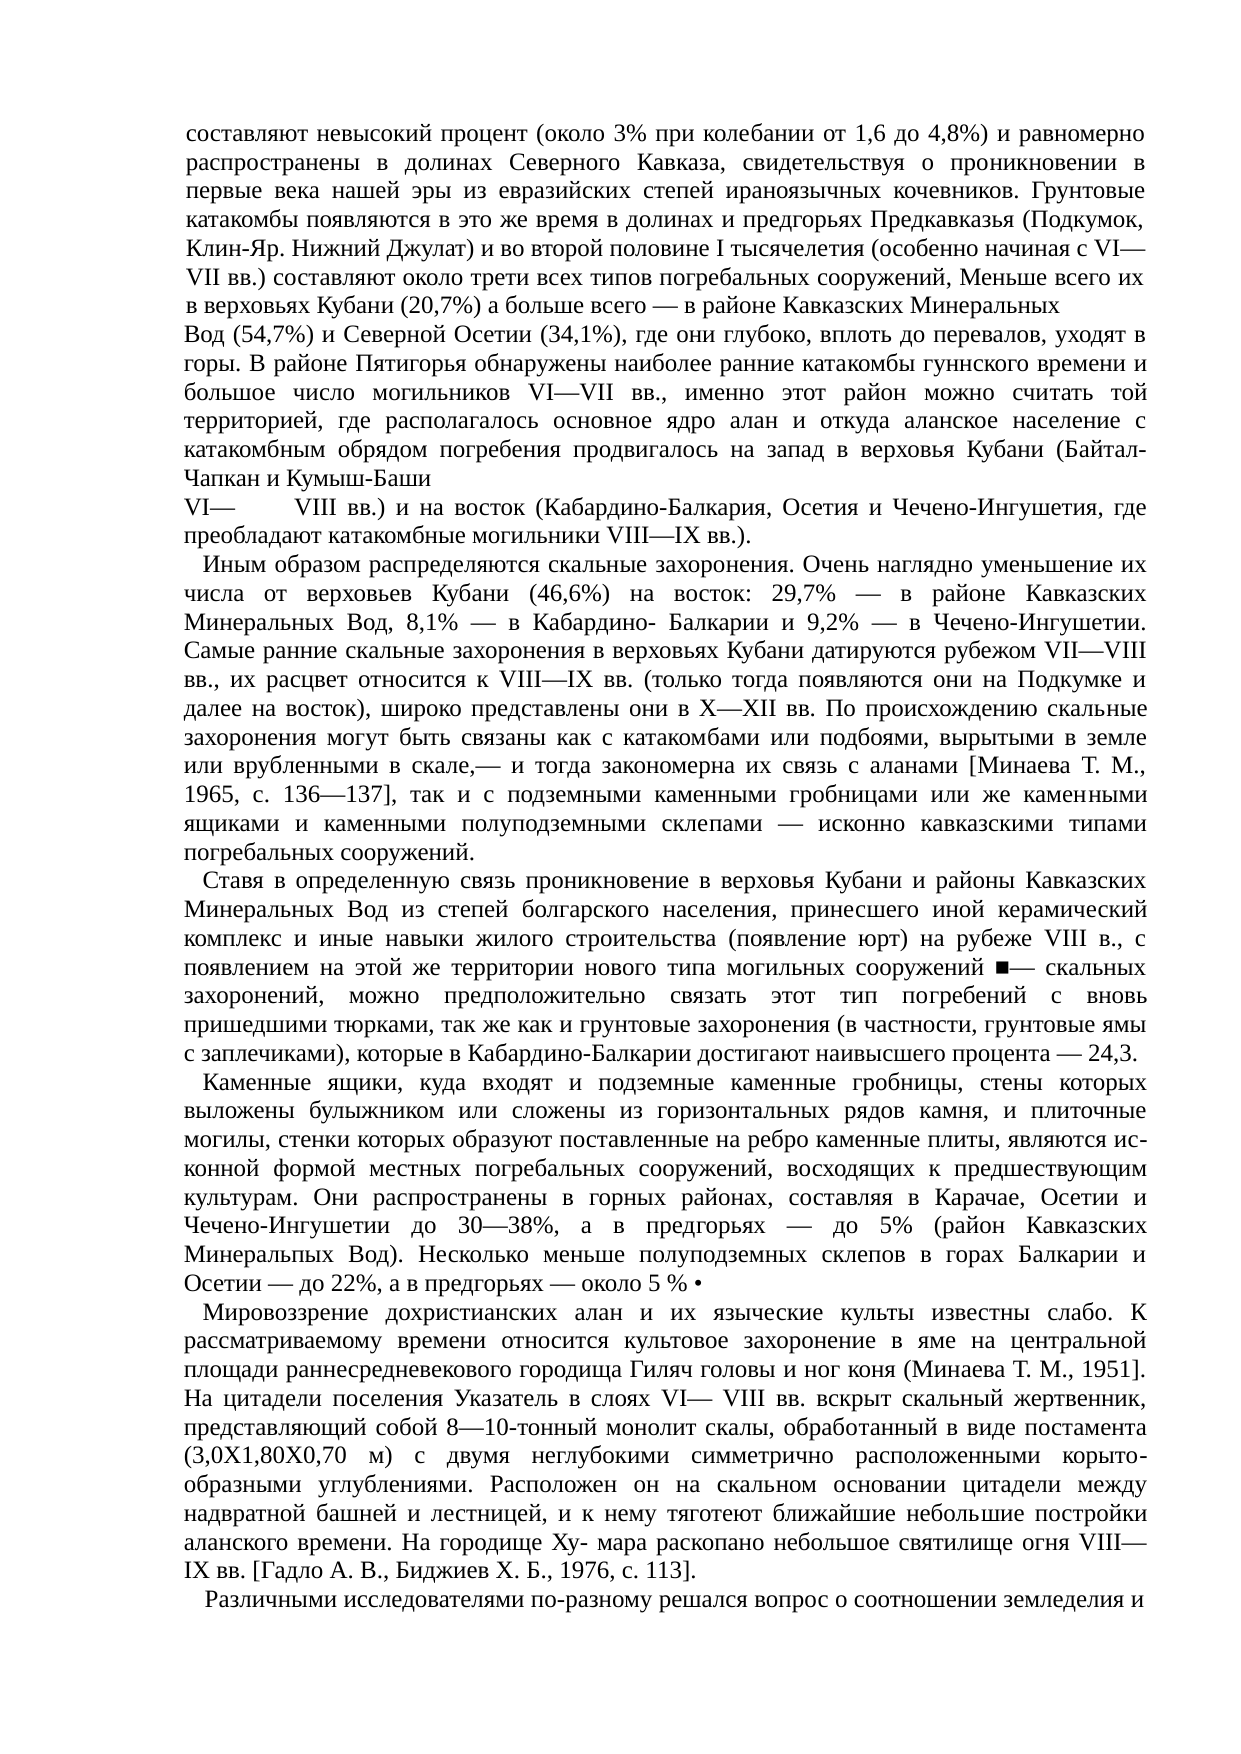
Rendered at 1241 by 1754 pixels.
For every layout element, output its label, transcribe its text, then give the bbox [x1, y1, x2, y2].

text Каменные ящики, куда входят и подземные каменные гробницы, стены которых выложены булыжником или сложены из горизонтальных рядов камня, и плиточные могилы, стенки которых образуют поставленные на ребро каменные плиты, являются исконной формой местных погребальных сооружений, восходящих к предшествующим культурам. Они распространены в горных районах, составляя в Карачае, Осетии и Чечено-Ингушетии до 30—38%, а в предгорьях — до 5% (район Кавказских Минеральпых Вод). Несколько меньше полуподземных склепов в горах Балкарии и Осетии — до 22%, а в предгорьях — около 5 % • [183, 1067, 1147, 1297]
text Иным образом распределяются скальные захоронения. Очень наглядно уменьшение их числа от верховьев Кубани (46,6%) на восток: 29,7% — в районе Кавказских Минеральных Вод, 8,1% — в Кабардино- Балкарии и 9,2% — в Чечено-Ингушетии. Самые ранние скальные захоронения в верховьях Кубани датируются рубежом VII—VIII вв., их расцвет относится к VIII—IX вв. (только тогда появляются они на Подкумке и далее на восток), широко представлены они в X—XII вв. По происхождению скальные захоронения могут быть связаны как с катакомбами или подбоями, вырытыми в земле или врубленными в скале,— и тогда закономерна их связь с аланами [Минаева Т. М., 1965, с. 136—137], так и с подземными каменными гробницами или же каменными ящиками и каменными полуподземными склепами — исконно кавказскими типами погребальных сооружений. [183, 549, 1147, 866]
text Ставя в определенную связь проникновение в верховья Кубани и районы Кавказских Минеральных Вод из степей болгарского населения, принесшего иной керамический комплекс и иные навыки жилого строительства (появление юрт) на рубеже VIII в., с появлением на этой же территории нового типа могильных сооружений ■— скальных захоронений, можно предположительно связать этот тип погребений с вновь пришедшими тюрками, так же как и грунтовые захоронения (в частности, грунтовые ямы с заплечиками), которые в Кабардино-Балкарии достигают наивысшего процента — 24,3. [183, 866, 1147, 1067]
text Вод (54,7%) и Северной Осетии (34,1%), где они глубоко, вплоть до перевалов, уходят в горы. В районе Пятигорья обнаружены наиболее ранние катакомбы гуннского времени и большое число могильников VI—VII вв., именно этот район можно считать той территорией, где располагалось основное ядро алан и откуда аланское население с катакомбным обрядом погребения продвигалось на запад в верховья Кубани (Байтал-Чапкан и Кумыш-Баши [183, 319, 1147, 492]
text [183, 1584, 1145, 1613]
text Мировоззрение дохристианских алан и их языческие культы известны слабо. К рассматриваемому времени относится культовое захоронение в яме на центральной площади раннесредневекового городища Гиляч головы и ног коня (Минаева Т. М., 1951]. На цитадели поселения Указатель в слоях VI— VIII вв. вскрыт скальный жертвенник, представляющий собой 8—10-тонный монолит скалы, обработанный в виде постамента (3,0X1,80X0,70 м) с двумя неглубокими симметрично расположенными корытообразными углублениями. Расположен он на скальном основании цитадели между надвратной башней и лестницей, и к нему тяготеют ближайшие небольшие постройки аланского времени. На городище Ху- мара раскопано небольшое святилище огня VIII— IX вв. [Гадло А. В., Биджиев X. Б., 1976, с. 113]. [183, 1297, 1147, 1584]
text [186, 118, 1145, 319]
list VIII вв.) и на восток (Кабардино-Балкария, Осетия и Чечено-Ингушетия, где преобладают катакомбные могильники VIII—IX вв.). [183, 492, 1147, 549]
